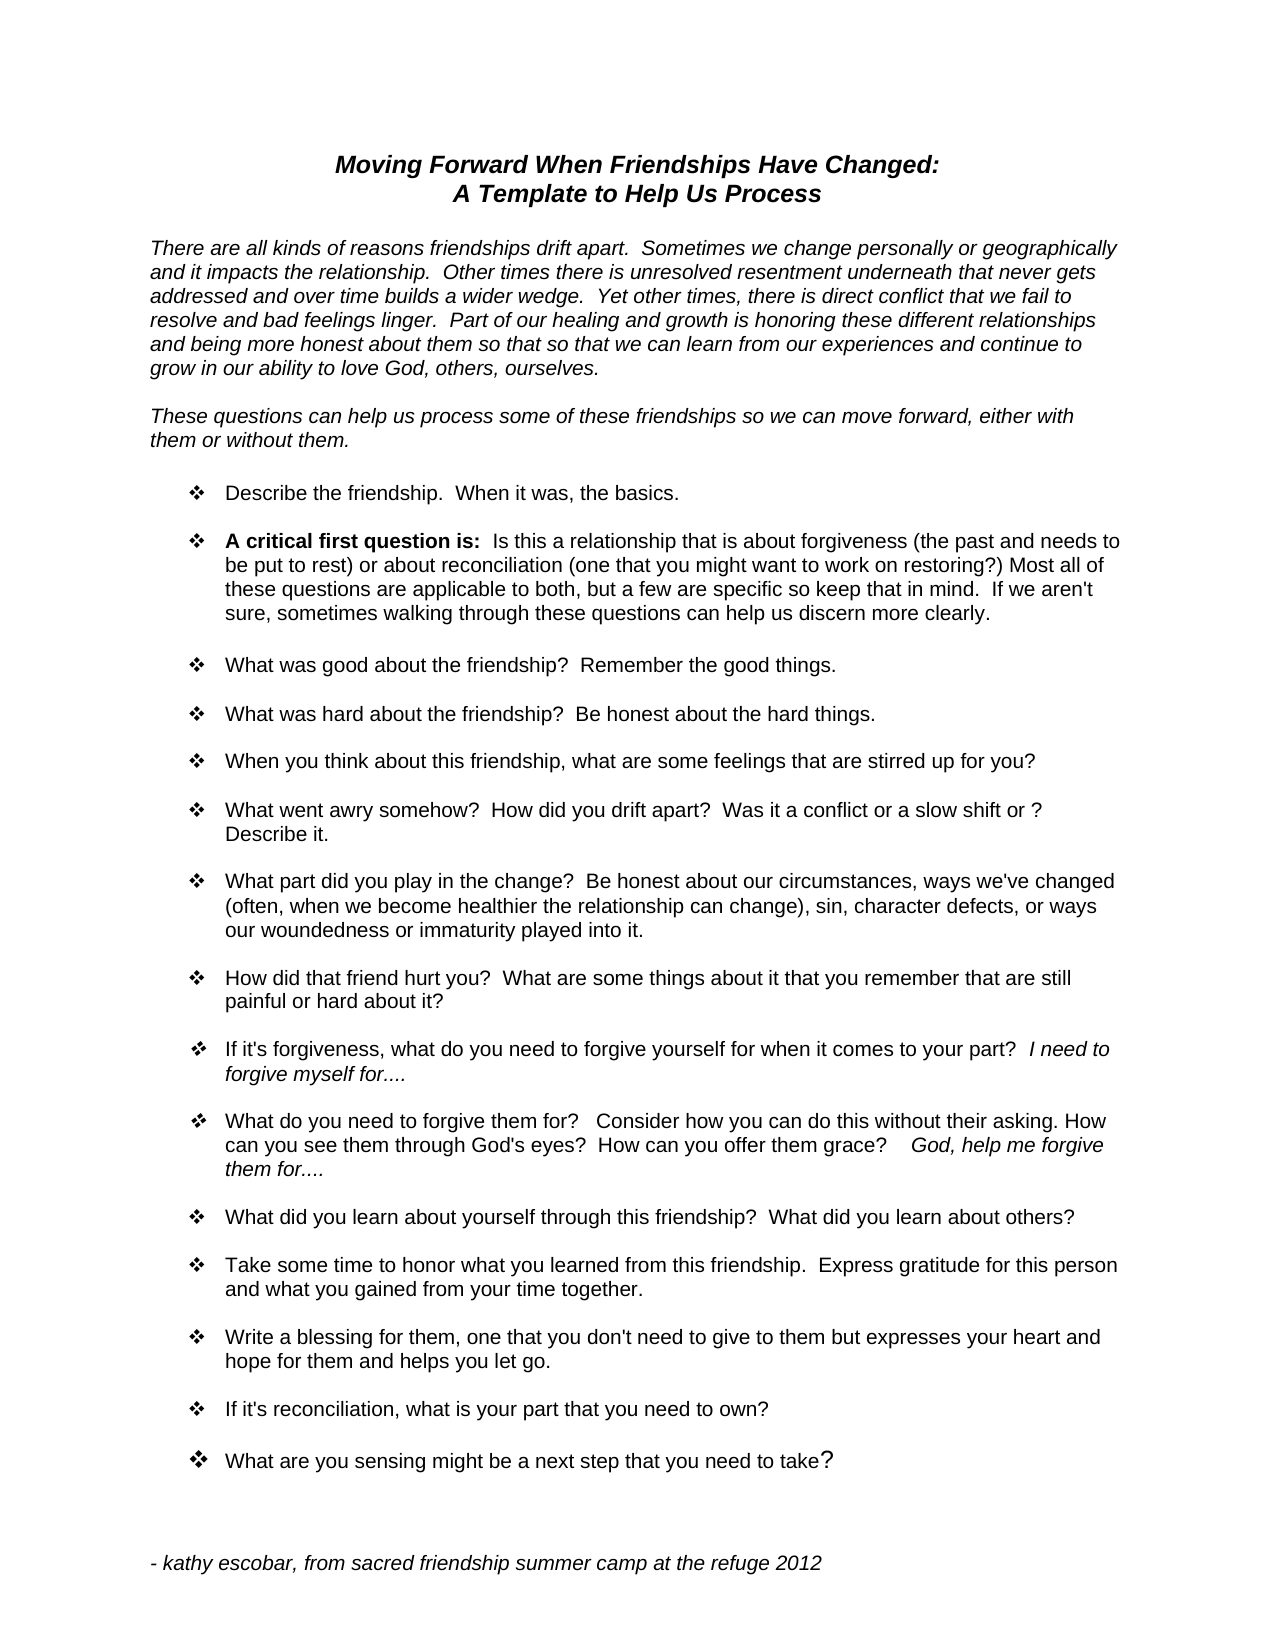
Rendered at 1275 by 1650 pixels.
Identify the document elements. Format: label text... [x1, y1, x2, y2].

list What was hard about the friendship? Be honest about the hard things. [187, 701, 1125, 725]
list When you think about this friendship, what are some feelings that are stirred up for you? [187, 749, 1125, 773]
list What do you need to forgive them for? Consider how you can do this without their asking. How can you see them through God's eyes? How can you offer them grace? God, help me forgive them for.... [187, 1109, 1125, 1181]
list Write a blessing for them, one that you don't need to give to them but expresses your heart and hope for them and helps you let go. [187, 1325, 1125, 1373]
list How did that friend hurt you? What are some things about it that you remember that are still painful or hard about it? [187, 965, 1125, 1013]
list What did you learn about yourself through this friendship? What did you learn about others? [187, 1205, 1125, 1229]
text These questions can help us process some of these friendships so we can move forward, either with them or without them. [150, 404, 1125, 452]
text A Template to Help Us Process [150, 179, 1125, 207]
text Moving Forward When Friendships Have Changed: [150, 150, 1125, 179]
list If it's reconciliation, what is your part that you need to own? [187, 1397, 1125, 1421]
list Take some time to honor what you learned from this friendship. Express gratitude for this person and what you gained from your time together. [187, 1253, 1125, 1301]
list What part did you play in the change? Be honest about our circumstances, ways we've changed (often, when we become healthier the relationship can change), sin, character defects, or ways our woundedness or immaturity played into it. [187, 869, 1125, 941]
list A critical first question is: Is this a relationship that is about forgiveness (the past and needs to be put to rest) or about reconciliation (one that you might want to work on restoring?) Most all of these questions are applicable to both, but a few are specific so keep that in mind. If we aren't sure, sometimes walking through these questions can help us discern more clearly. [187, 529, 1125, 624]
list What went awry somehow? How did you drift apart? Was it a conflict or a slow shift or ? Describe it. [187, 797, 1125, 845]
list What was good about the friendship? Remember the good things. [187, 653, 1125, 677]
list If it's forgiveness, what do you need to forgive yourself for when it comes to your part? I need to forgive myself for.... [187, 1037, 1125, 1085]
list What are you sensing might be a next step that you need to take? [187, 1445, 1125, 1474]
text There are all kinds of reasons friendships drift apart. Sometimes we change personally or geographically and it impacts the relationship. Other times there is unresolved resentment underneath that never gets addressed and over time builds a wider wedge. Yet other times, there is direct conflict that we fail to resolve and bad feelings linger. Part of our healing and growth is honoring these different relationships and being more honest about them so that so that we can learn from our experiences and continue to grow in our ability to love God, others, ourselves. [150, 236, 1125, 380]
list Describe the friendship. When it was, the basics. [187, 481, 1125, 505]
